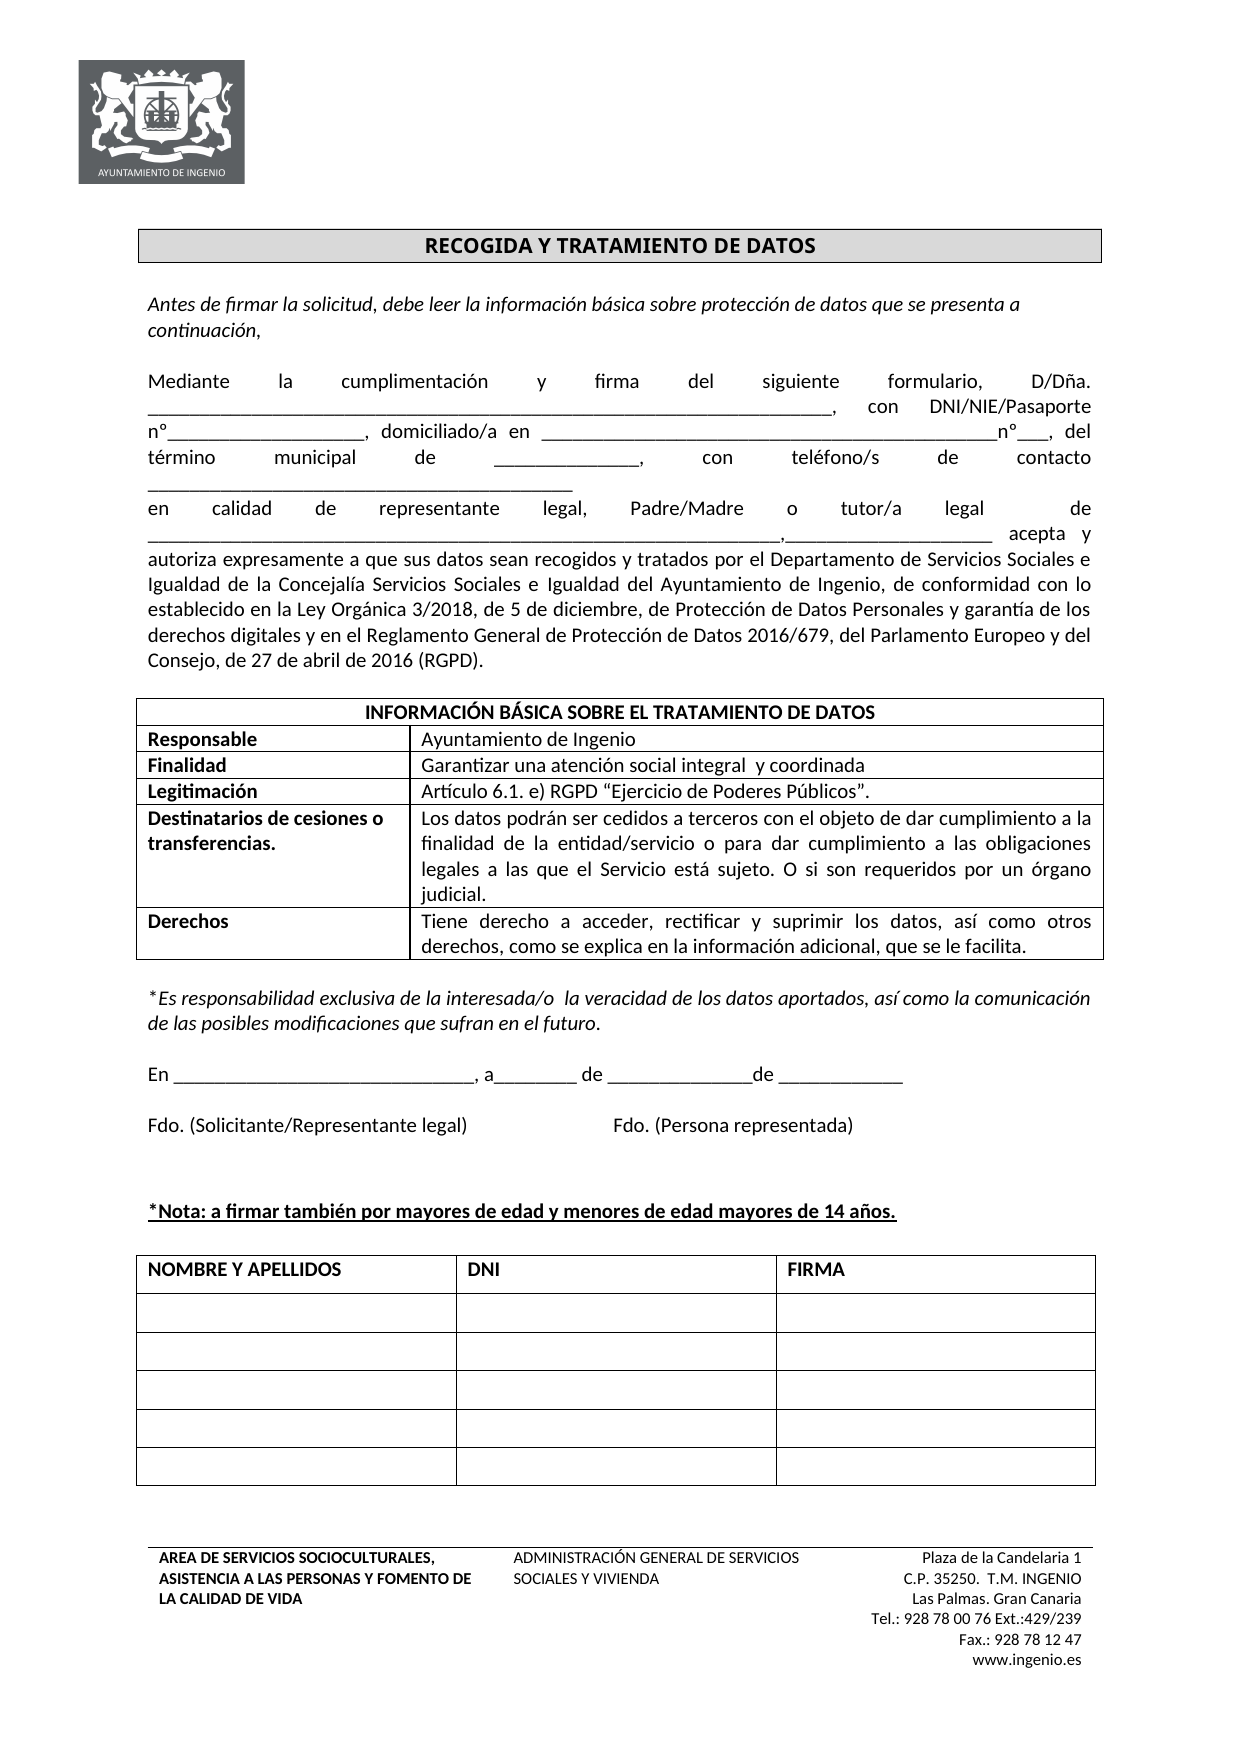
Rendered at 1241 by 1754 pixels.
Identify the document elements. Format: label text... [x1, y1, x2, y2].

table_header FIRMA [777, 1256, 1095, 1293]
picture [78, 60, 245, 184]
table_cell Los datos podrán ser cedidos a terceros con el objeto de dar cumplimiento a la finalidad de la entidad/servicio o para dar cumplimiento a las obligaciones legales a las que el Servicio está sujeto. O si son requeridos por un órgano judicial. [411, 805, 1103, 907]
text Fdo. (Solicitante/Representante legal) Fdo. (Persona representada) [148, 1112, 1092, 1138]
table_cell [777, 1448, 1095, 1485]
table_cell Garantizar una atención social integral y coordinada [411, 752, 1103, 778]
table_cell Destinatarios de cesiones o transferencias. [137, 805, 409, 907]
table_cell [137, 1448, 456, 1485]
table_cell [777, 1371, 1095, 1408]
text Antes de firmar la solicitud, debe leer la información básica sobre protección de datos que se presenta a continuación, [148, 292, 1092, 342]
text En _____________________________, a________ de ______________de ____________ [148, 1061, 1092, 1087]
table_cell Derechos [137, 908, 409, 959]
table_cell [137, 1410, 456, 1447]
table_cell [777, 1294, 1095, 1332]
text Mediante la cumplimentación y firma del siguiente formulario, D/Dña. __________________________________________________________________, con DNI/NIE/Pasaporte nº___________________, domiciliado/a en ____________________________________________nº___, del término municipal de ______________, con teléfono/s de contacto _________________________________________ [148, 368, 1092, 495]
table_cell Artículo 6.1. e) RGPD “Ejercicio de Poderes Públicos”. [411, 779, 1103, 804]
table_header NOMBRE Y APELLIDOS [137, 1256, 456, 1293]
table_header INFORMACIÓN BÁSICA SOBRE EL TRATAMIENTO DE DATOS [137, 699, 1103, 725]
table_cell Finalidad [137, 752, 409, 778]
table_cell [457, 1333, 776, 1370]
text *Nota: a firmar también por mayores de edad y menores de edad mayores de 14 años. [148, 1199, 1092, 1224]
table_cell [137, 1371, 456, 1408]
table_cell [457, 1410, 776, 1447]
table_cell Legitimación [137, 779, 409, 804]
table_cell [457, 1294, 776, 1332]
table_cell [457, 1371, 776, 1408]
table_header DNI [457, 1256, 776, 1293]
text RECOGIDA Y TRATAMIENTO DE DATOS [139, 230, 1101, 262]
table_cell [457, 1448, 776, 1485]
table_cell [777, 1410, 1095, 1447]
table_cell Responsable [137, 726, 409, 751]
table_cell Tiene derecho a acceder, rectificar y suprimir los datos, así como otros derechos, como se explica en la información adicional, que se le facilita. [411, 908, 1103, 959]
text en calidad de representante legal, Padre/Madre o tutor/a legal de _____________________________________________________________,____________________ acepta y autoriza expresamente a que sus datos sean recogidos y tratados por el Departamento de Servicios Sociales e Igualdad de la Concejalía Servicios Sociales e Igualdad del Ayuntamiento de Ingenio, de conformidad con lo establecido en la Ley Orgánica 3/2018, de 5 de diciembre, de Protección de Datos Personales y garantía de los derechos digitales y en el Reglamento General de Protección de Datos 2016/679, del Parlamento Europeo y del Consejo, de 27 de abril de 2016 (RGPD). [148, 495, 1092, 673]
table_cell [137, 1294, 456, 1332]
table_cell [137, 1333, 456, 1370]
table_cell [777, 1333, 1095, 1370]
text *Es responsabilidad exclusiva de la interesada/o la veracidad de los datos aportados, así como la comunicación de las posibles modificaciones que sufran en el futuro. [148, 985, 1092, 1036]
table_cell Ayuntamiento de Ingenio [411, 726, 1103, 751]
